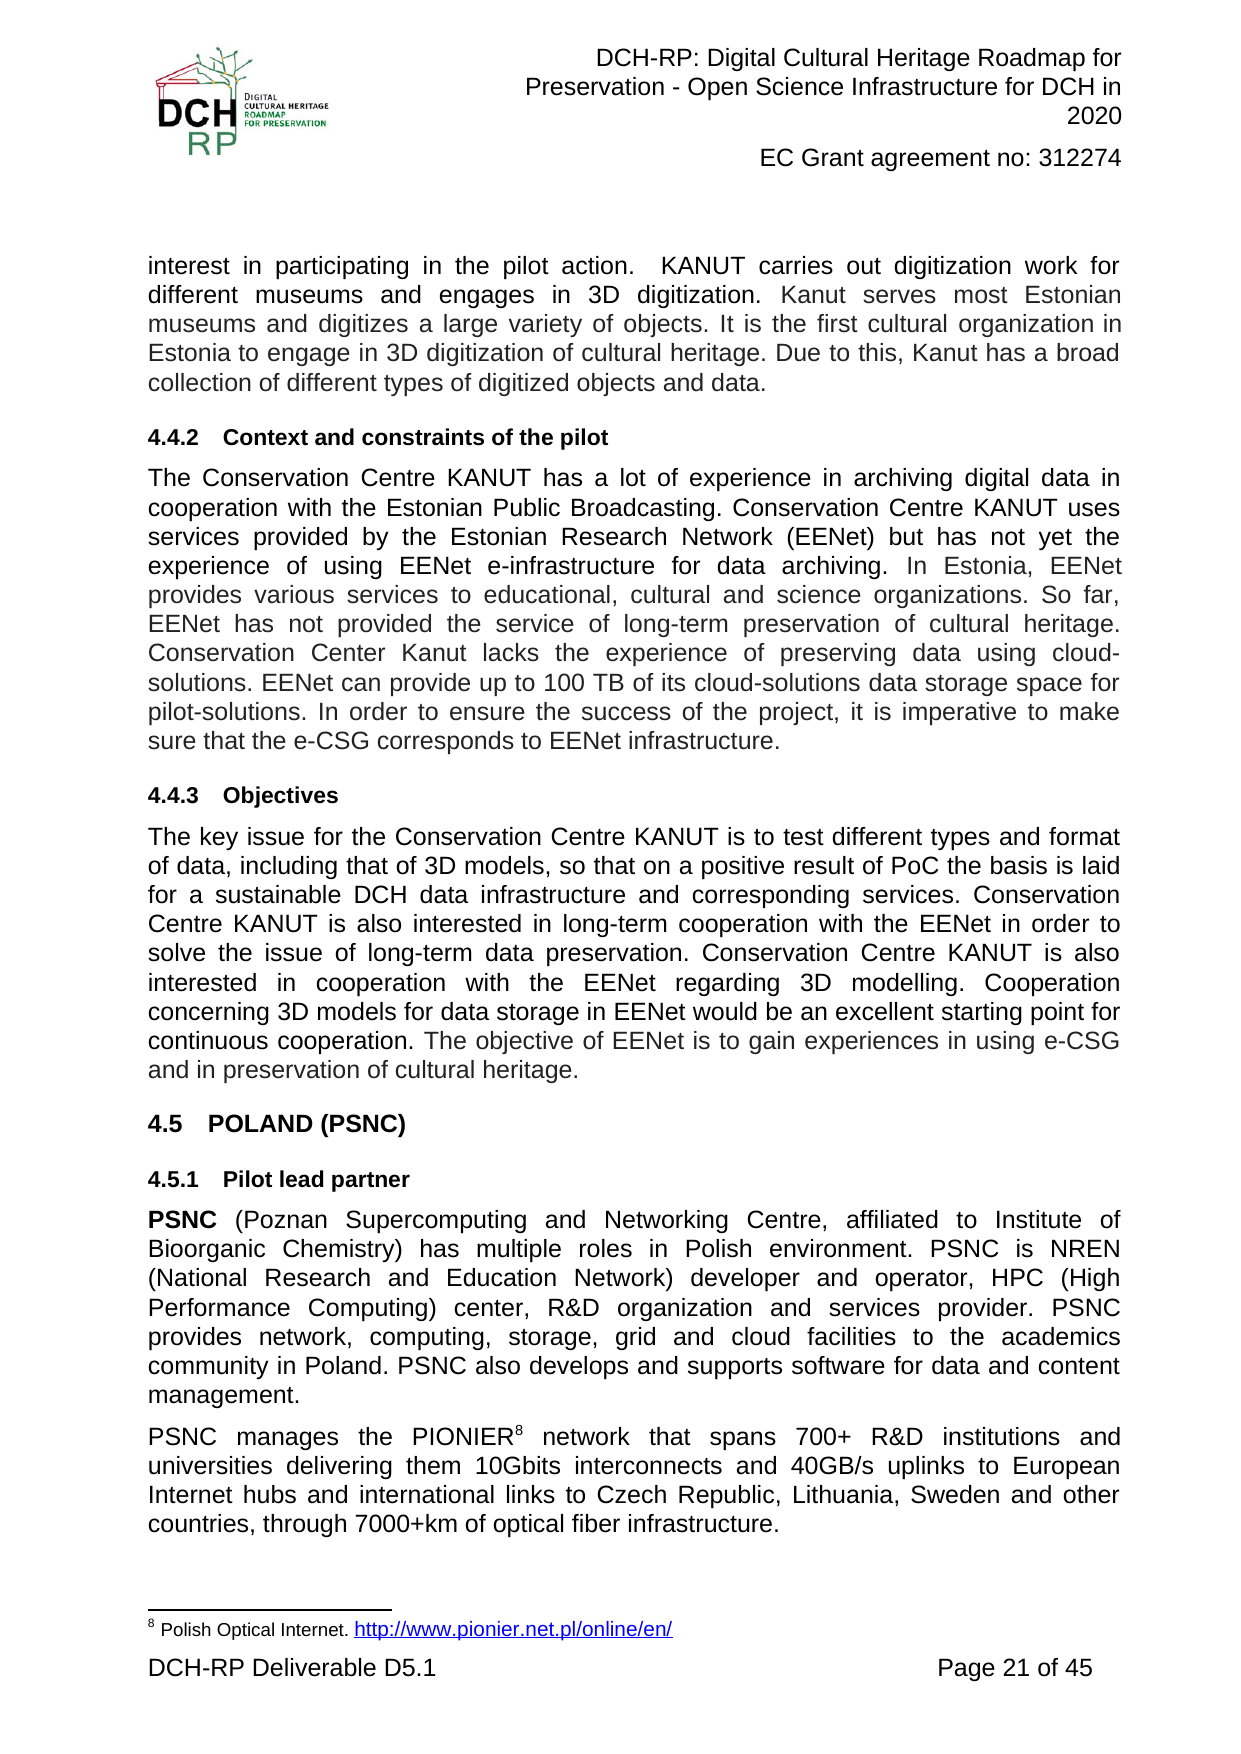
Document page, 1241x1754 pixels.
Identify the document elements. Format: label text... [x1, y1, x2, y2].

text PSNC manages the PIONIER network that spans 700+ R&D institutions and universities delivering them 10Gbits interconnects and 40GB/s uplinks to European Internet hubs and international links to Czech Republic, Lithuania, Sweden and other countries, through 7000+km of optical fiber infrastructure. [148, 1421, 1122, 1538]
picture [147, 42, 334, 161]
subtitle Context and constraints of the pilot [148, 421, 1122, 450]
subtitle Poland (PSNC) [148, 1109, 1122, 1138]
text PSNC (Poznan Supercomputing and Networking Centre, affiliated to Institute of Bioorganic Chemistry) has multiple roles in Polish environment. PSNC is NREN (National Research and Education Network) developer and operator, HPC (High Performance Computing) center, R&D organization and services provider. PSNC provides network, computing, storage, grid and cloud facilities to the academics community in Poland. PSNC also develops and supports software for data and content management. [148, 1204, 1122, 1409]
text The Conservation Centre KANUT has a lot of experience in archiving digital data in cooperation with the Estonian Public Broadcasting. Conservation Centre KANUT uses services provided by the Estonian Research Network (EENet) but has not yet the experience of using EENet e-infrastructure for data archiving. In Estonia, EENet provides various services to educational, cultural and science organizations. So far, EENet has not provided the service of long-term preservation of cultural heritage. Conservation Center Kanut lacks the experience of preserving data using cloud-solutions. EENet can provide up to 100 TB of its cloud-solutions data storage space for pilot-solutions. In order to ensure the success of the project, it is imperative to make sure that the e-CSG corresponds to EENet infrastructure. [148, 463, 1122, 580]
subtitle Objectives [148, 779, 1122, 809]
subtitle Pilot lead partner [148, 1163, 1122, 1192]
text The key issue for the Conservation Centre KANUT is to test different types and format of data, including that of 3D models, so that on a positive result of PoC the basis is laid for a sustainable DCH data infrastructure and corresponding services. Conservation Centre KANUT is also interested in long-term cooperation with the EENet in order to solve the issue of long-term data preservation. Conservation Centre KANUT is also interested in cooperation with the EENet regarding 3D modelling. Cooperation concerning 3D models for data storage in EENet would be an excellent starting point for continuous cooperation. The objective of EENet is to gain experiences in using e-CSG and in preservation of cultural heritage. [148, 821, 1122, 1084]
